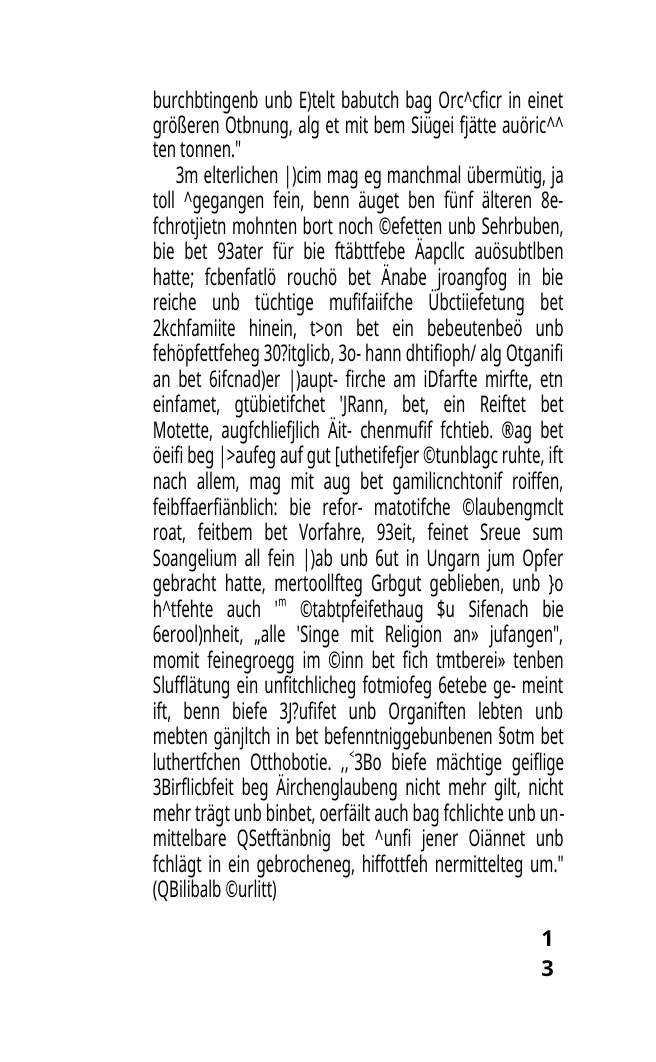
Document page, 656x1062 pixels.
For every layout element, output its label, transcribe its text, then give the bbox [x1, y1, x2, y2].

text burchbtingenb unb E)telt babutch bag Orc^cficr in einet größeren Otbnung, alg et mit bem Siügei fjätte auöric^^ ten tonnen." [153, 89, 564, 163]
text 3m elterlichen |)cim mag eg manchmal übermütig, ja toll ^gegangen fein, benn äuget ben fünf älteren 8e- fchrotjietn mohnten bort noch ©efetten unb Sehrbuben, bie bet 93ater für bie ftäbttfebe Äapcllc auösubtlben hatte; fcbenfatlö rouchö bet Änabe jroangfog in bie reiche unb tüchtige mufifaiifche Übctiiefetung bet 2kchfamiite hinein, t>on bet ein bebeutenbeö unb fehöpfettfeheg 30?itglicb, 3o- hann dhtifioph/ alg Otganifi an bet 6ifcnad)er |)aupt- firche am iDfarfte mirfte, etn einfamet, gtübietifchet 'JRann, bet, ein Reiftet bet Motette, augfchliefjlich Äit- chenmufif fchtieb. ®ag bet öeifi beg |>aufeg auf gut [uthetifefjer ©tunblagc ruhte, ift nach allem, mag mit aug bet gamilicnchtonif roiffen, feibffaerfiänblich: bie refor- matotifche ©laubengmclt roat, feitbem bet Vorfahre, 93eit, feinet Sreue sum Soangelium all fein |)ab unb 6ut in Ungarn jum Opfer gebracht hatte, mertoollfteg Grbgut geblieben, unb }o h^tfehte auch 'm ©tabtpfeifethaug $u Sifenach bie 6erool)nheit, „alle 'Singe mit Religion an» jufangen", momit feinegroegg im ©inn bet fich tmtberei» tenben Slufflätung ein unfitchlicheg fotmiofeg 6etebe ge- meint ift, benn biefe 3J?ufifet unb Organiften lebten unb mebten gänjltch in bet befenntniggebunbenen §otm bet luthertfchen Otthobotie. ,,<3Bo biefe mächtige geiflige 3Birflicbfeit beg Äirchenglaubeng nicht mehr gilt, nicht mehr trägt unb binbet, oerfäilt auch bag fchlichte unb unmittelbare QSetftänbnig bet ^unfi jener Oiännet unb fchlägt in ein gebrocheneg, hiffottfeh nermittelteg um." (QBilibalb ©urlitt) [153, 163, 564, 903]
